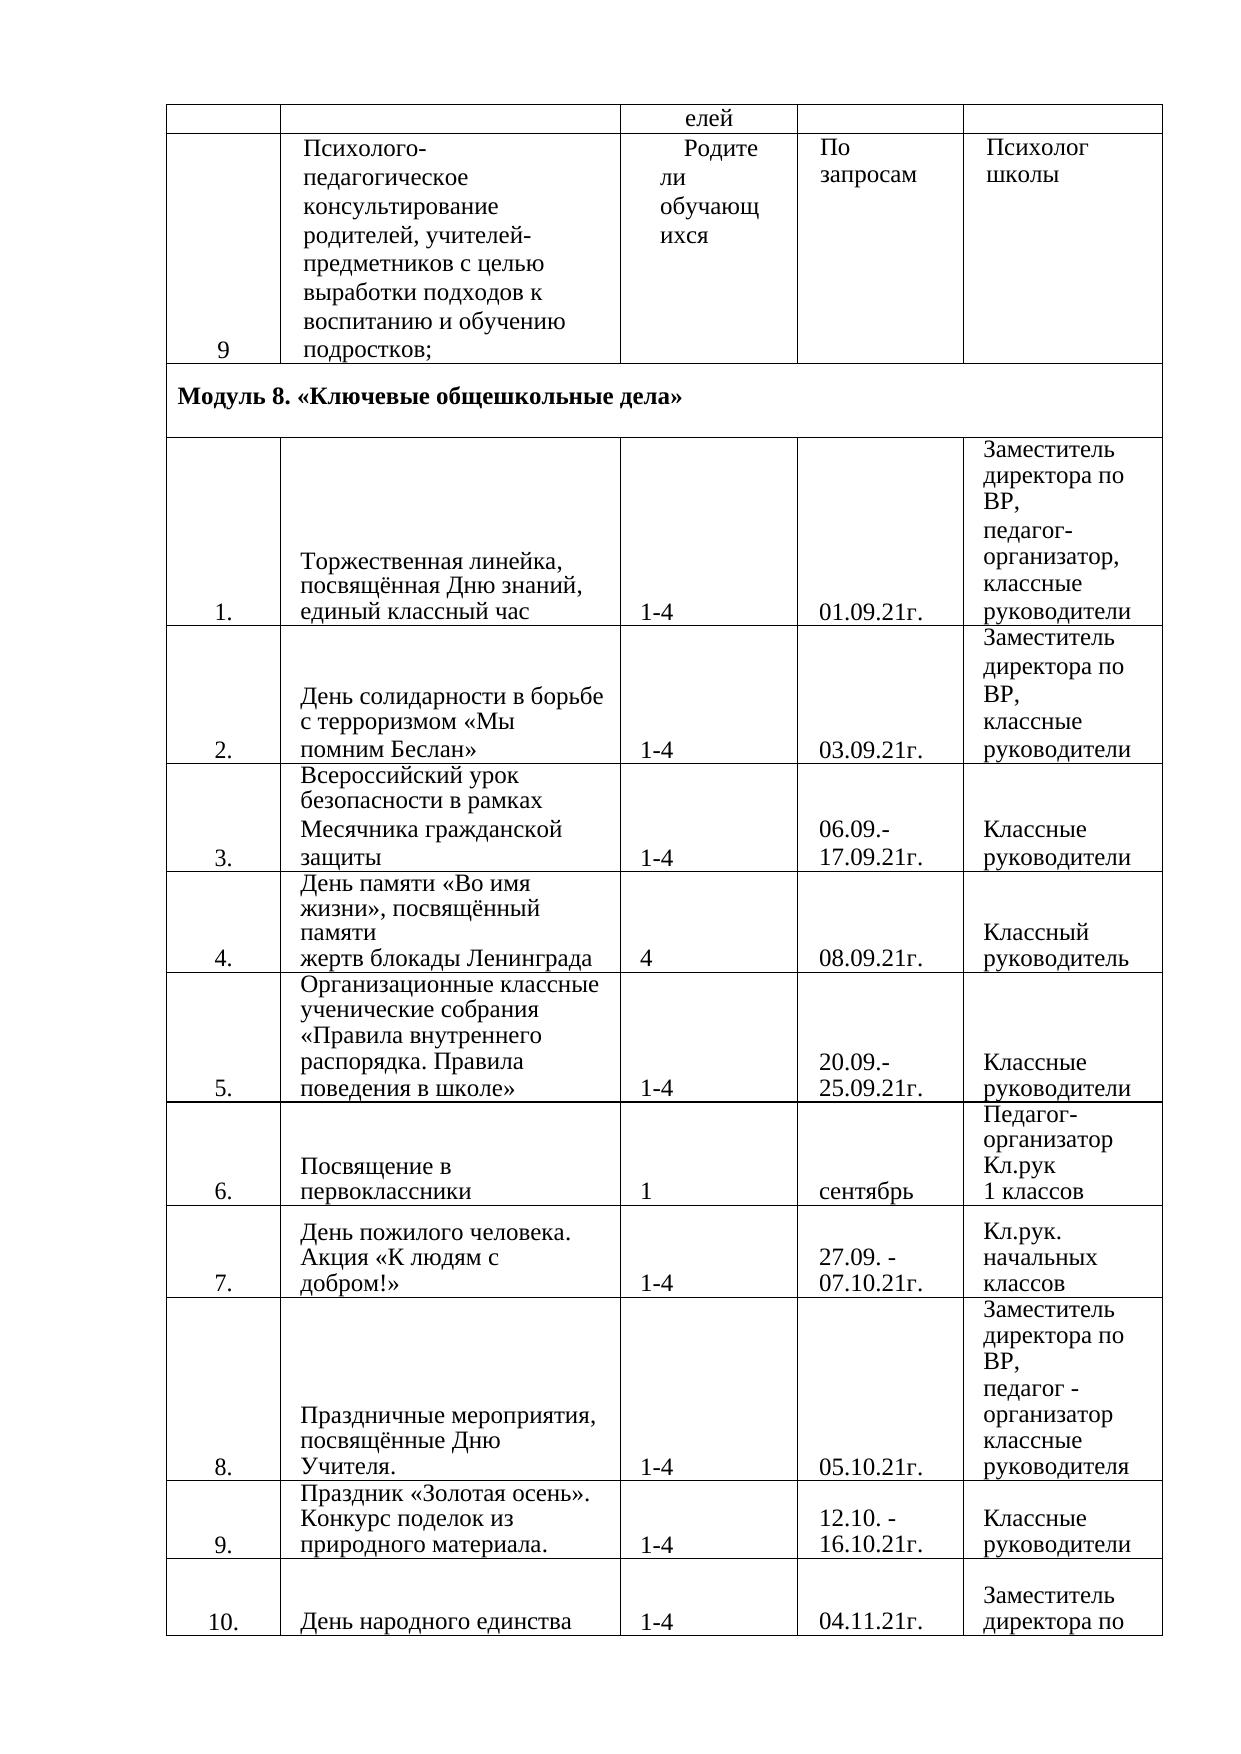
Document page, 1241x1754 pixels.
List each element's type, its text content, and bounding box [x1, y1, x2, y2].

table_cell 9 [167, 134, 280, 363]
table_cell 1-4 [621, 764, 797, 871]
table_cell 03.09.21г. [798, 626, 963, 763]
table_cell Классные руководители [964, 1481, 1162, 1558]
table_cell 1. [167, 438, 280, 625]
table_cell 6. [167, 1103, 280, 1205]
table_cell Кл.рук. начальных классов [964, 1206, 1162, 1297]
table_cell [964, 105, 1162, 132]
table_cell Организационные классные ученические собрания «Правила внутреннего распорядка. Правила поведения в школе» [281, 973, 620, 1101]
table_cell 2. [167, 626, 280, 763]
table_cell 1 [621, 1103, 797, 1205]
table_cell 06.09.- 17.09.21г. [798, 764, 963, 871]
table_cell 1-4 [621, 1559, 797, 1635]
table_cell Психолог школы [964, 134, 1162, 363]
table_cell 9. [167, 1481, 280, 1558]
table_cell 01.09.21г. [798, 438, 963, 625]
table_cell 1-4 [621, 626, 797, 763]
table_cell 3. [167, 764, 280, 871]
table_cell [964, 1559, 1162, 1635]
table_cell 7. [167, 1206, 280, 1297]
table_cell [281, 1559, 620, 1635]
table_cell 1-4 [621, 438, 797, 625]
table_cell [281, 105, 620, 132]
table_cell 8. [167, 1298, 280, 1480]
table_cell Классный руководитель [964, 872, 1162, 972]
table_cell Посвящение в первоклассники [281, 1103, 620, 1205]
table_cell 8 [167, 105, 280, 132]
table_cell 20.09.- 25.09.21г. [798, 973, 963, 1101]
table_cell 4. [167, 872, 280, 972]
table_cell Праздничные мероприятия, посвящённые Дню Учителя. [281, 1298, 620, 1480]
table_cell 4 [621, 872, 797, 972]
table_cell 27.09. - 07.10.21г. [798, 1206, 963, 1297]
table_cell 1-4 [621, 1298, 797, 1480]
table_cell Педагог-организатор Кл.рук 1 классов [964, 1103, 1162, 1205]
table_cell Заместитель директора по ВР, педагог -организатор классные руководителя [964, 1298, 1162, 1480]
table_cell 05.10.21г. [798, 1298, 963, 1480]
table_cell 08.09.21г. [798, 872, 963, 972]
table_cell Классные руководители [964, 764, 1162, 871]
table_cell Психолого- педагогическое консультирование родителей, учителей- предметников с целью выработки подходов к воспитанию и обучению подростков; [281, 134, 620, 363]
table_cell День пожилого человека. Акция «К людям с добром!» [281, 1206, 620, 1297]
table_cell Праздник «Золотая осень». Конкурс поделок из природного материала. [281, 1481, 620, 1558]
table_cell Родители обучающихся [621, 134, 797, 363]
table_cell 10. [167, 1559, 280, 1635]
table_cell Модуль 8. «Ключевые общешкольные дела» [167, 364, 1162, 437]
table_cell Заместитель директора по ВР, классные руководители [964, 626, 1162, 763]
table_cell 04.11.21г. [798, 1559, 963, 1635]
table_cell 12.10. - 16.10.21г. [798, 1481, 963, 1558]
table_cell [621, 105, 797, 132]
table_cell Классные руководители [964, 973, 1162, 1101]
table_cell сентябрь [798, 1103, 963, 1205]
table_cell 1-4 [621, 973, 797, 1101]
table_cell Всероссийский урок безопасности в рамках Месячника гражданской защиты [281, 764, 620, 871]
table_cell Торжественная линейка, посвящённая Дню знаний, единый классный час [281, 438, 620, 625]
table_cell По запросам [798, 134, 963, 363]
table_cell День памяти «Во имя жизни», посвящённый памяти жертв блокады Ленинграда [281, 872, 620, 972]
table_cell 1-4 [621, 1206, 797, 1297]
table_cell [798, 105, 963, 132]
table_cell День солидарности в борьбе с терроризмом «Мы помним Беслан» [281, 626, 620, 763]
table_cell Заместитель директора по ВР, педагог- организатор, классные руководители [964, 438, 1162, 625]
table_cell 5. [167, 973, 280, 1101]
table_cell 1-4 [621, 1481, 797, 1558]
